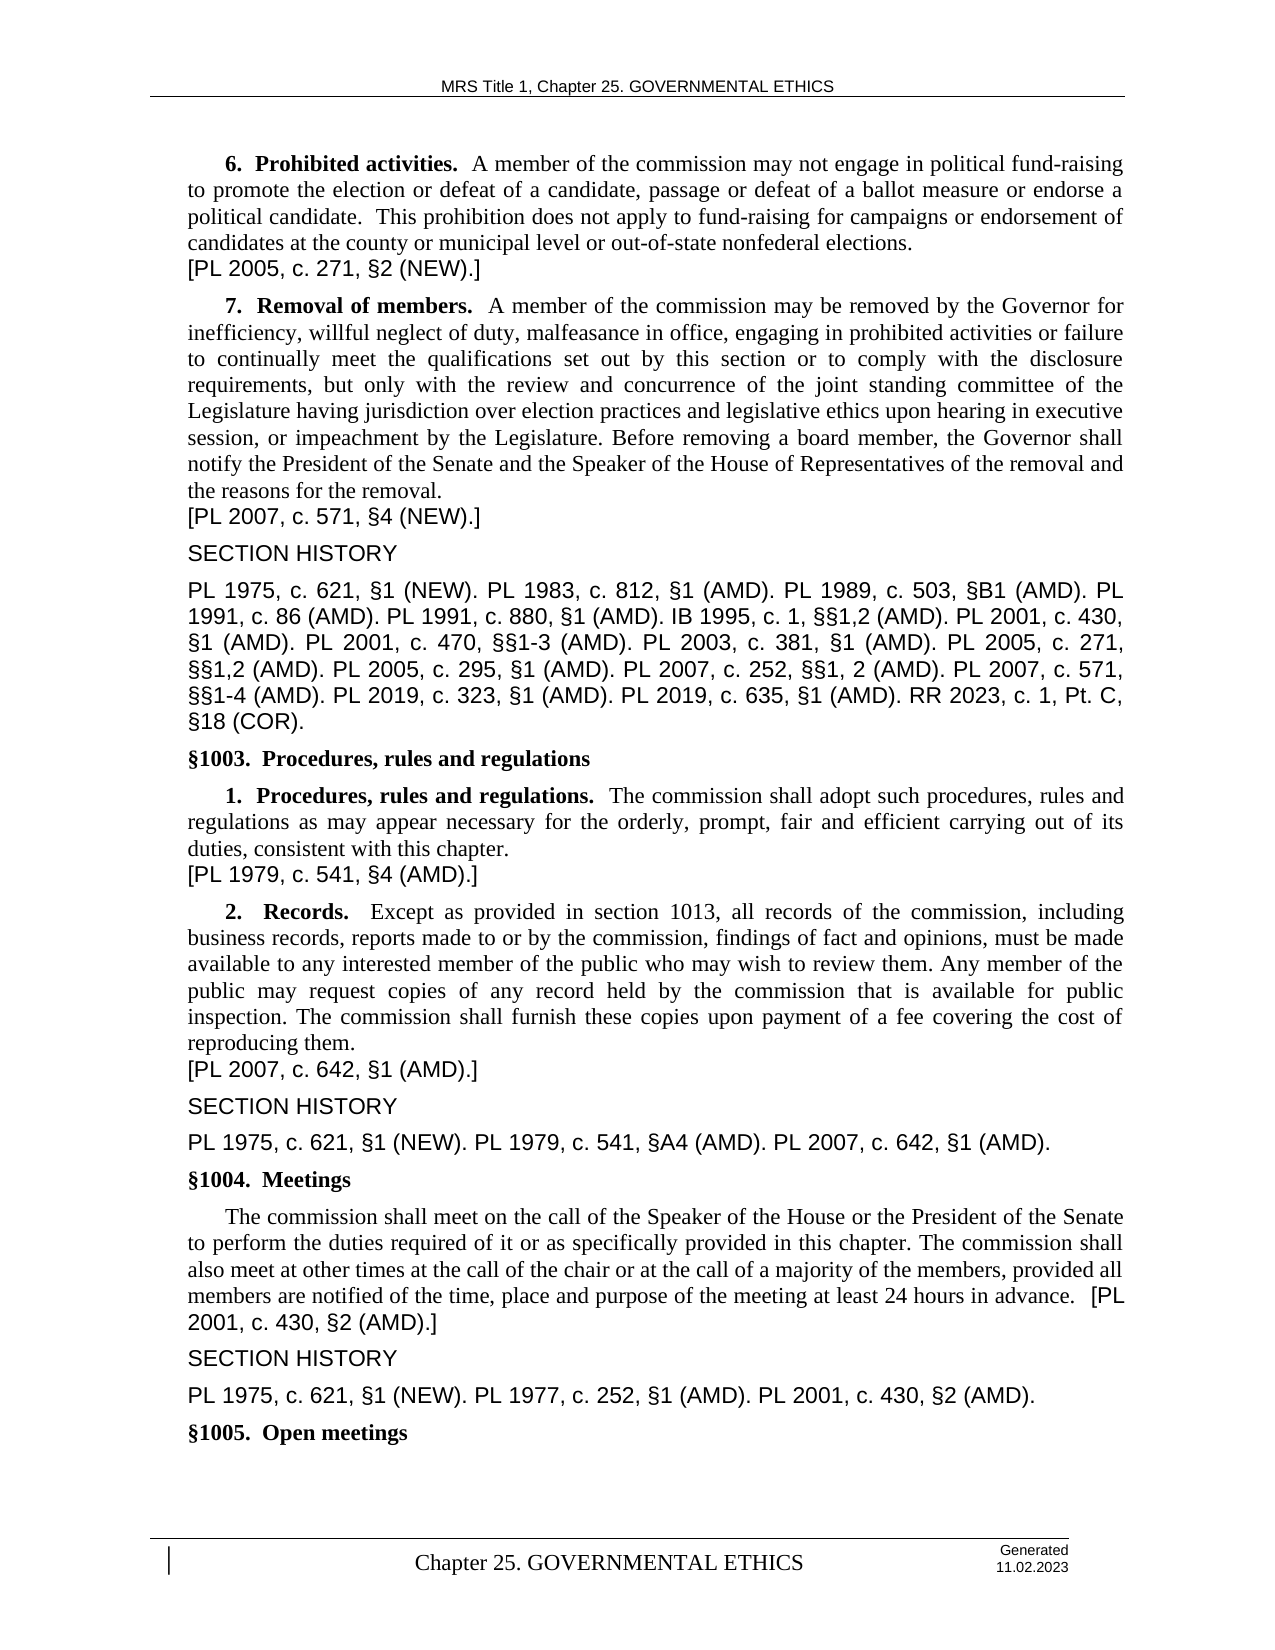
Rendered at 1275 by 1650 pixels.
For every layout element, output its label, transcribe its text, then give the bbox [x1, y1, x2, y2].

text [PL 2005, c. 271, §2 (NEW).] [187, 255, 1125, 282]
text [PL 2007, c. 642, §1 (AMD).] [187, 1056, 1125, 1082]
text PL 1975, c. 621, §1 (NEW). PL 1979, c. 541, §A4 (AMD). PL 2007, c. 642, §1 (AMD). [187, 1129, 1125, 1156]
text SECTION HISTORY [187, 1093, 1125, 1119]
text 2. Records. Except as provided in section 1013, all records of the commission, including business records, reports made to or by the commission, findings of fact and opinions, must be made available to any interested member of the public who may wish to review them. Any member of the public may request copies of any record held by the commission that is available for public inspection. The commission shall furnish these copies upon payment of a fee covering the cost of reproducing them. [187, 898, 1125, 1056]
text 7. Removal of members. A member of the commission may be removed by the Governor for inefficiency, willful neglect of duty, malfeasance in office, engaging in prohibited activities or failure to continually meet the qualifications set out by this section or to comply with the disclosure requirements, but only with the review and concurrence of the joint standing committee of the Legislature having jurisdiction over election practices and legislative ethics upon hearing in executive session, or impeachment by the Legislature. Before removing a board member, the Governor shall notify the President of the Senate and the Speaker of the House of Representatives of the removal and the reasons for the removal. [187, 292, 1125, 503]
text §1005. Open meetings [187, 1419, 1125, 1445]
text 6. Prohibited activities. A member of the commission may not engage in political fund-raising to promote the election or defeat of a candidate, passage or defeat of a ballot measure or endorse a political candidate. This prohibition does not apply to fund-raising for campaigns or endorsement of candidates at the county or municipal level or out-of-state nonfederal elections. [187, 150, 1125, 255]
text [PL 2007, c. 571, §4 (NEW).] [187, 503, 1125, 529]
text §1004. Meetings [187, 1166, 1125, 1192]
text SECTION HISTORY [187, 1345, 1125, 1372]
text The commission shall meet on the call of the Speaker of the House or the President of the Senate to perform the duties required of it or as specifically provided in this chapter. The commission shall also meet at other times at the call of the chair or at the call of a majority of the members, provided all members are notified of the time, place and purpose of the meeting at least 24 hours in advance. [PL 2001, c. 430, §2 (AMD).] [187, 1203, 1125, 1335]
text PL 1975, c. 621, §1 (NEW). PL 1983, c. 812, §1 (AMD). PL 1989, c. 503, §B1 (AMD). PL 1991, c. 86 (AMD). PL 1991, c. 880, §1 (AMD). IB 1995, c. 1, §§1,2 (AMD). PL 2001, c. 430, §1 (AMD). PL 2001, c. 470, §§1-3 (AMD). PL 2003, c. 381, §1 (AMD). PL 2005, c. 271, §§1,2 (AMD). PL 2005, c. 295, §1 (AMD). PL 2007, c. 252, §§1, 2 (AMD). PL 2007, c. 571, §§1-4 (AMD). PL 2019, c. 323, §1 (AMD). PL 2019, c. 635, §1 (AMD). RR 2023, c. 1, Pt. C, §18 (COR). [187, 577, 1125, 735]
text [PL 1979, c. 541, §4 (AMD).] [187, 861, 1125, 887]
text §1003. Procedures, rules and regulations [187, 745, 1125, 771]
text 1. Procedures, rules and regulations. The commission shall adopt such procedures, rules and regulations as may appear necessary for the orderly, prompt, fair and efficient carrying out of its duties, consistent with this chapter. [187, 782, 1125, 861]
text SECTION HISTORY [187, 540, 1125, 566]
text PL 1975, c. 621, §1 (NEW). PL 1977, c. 252, §1 (AMD). PL 2001, c. 430, §2 (AMD). [187, 1382, 1125, 1408]
